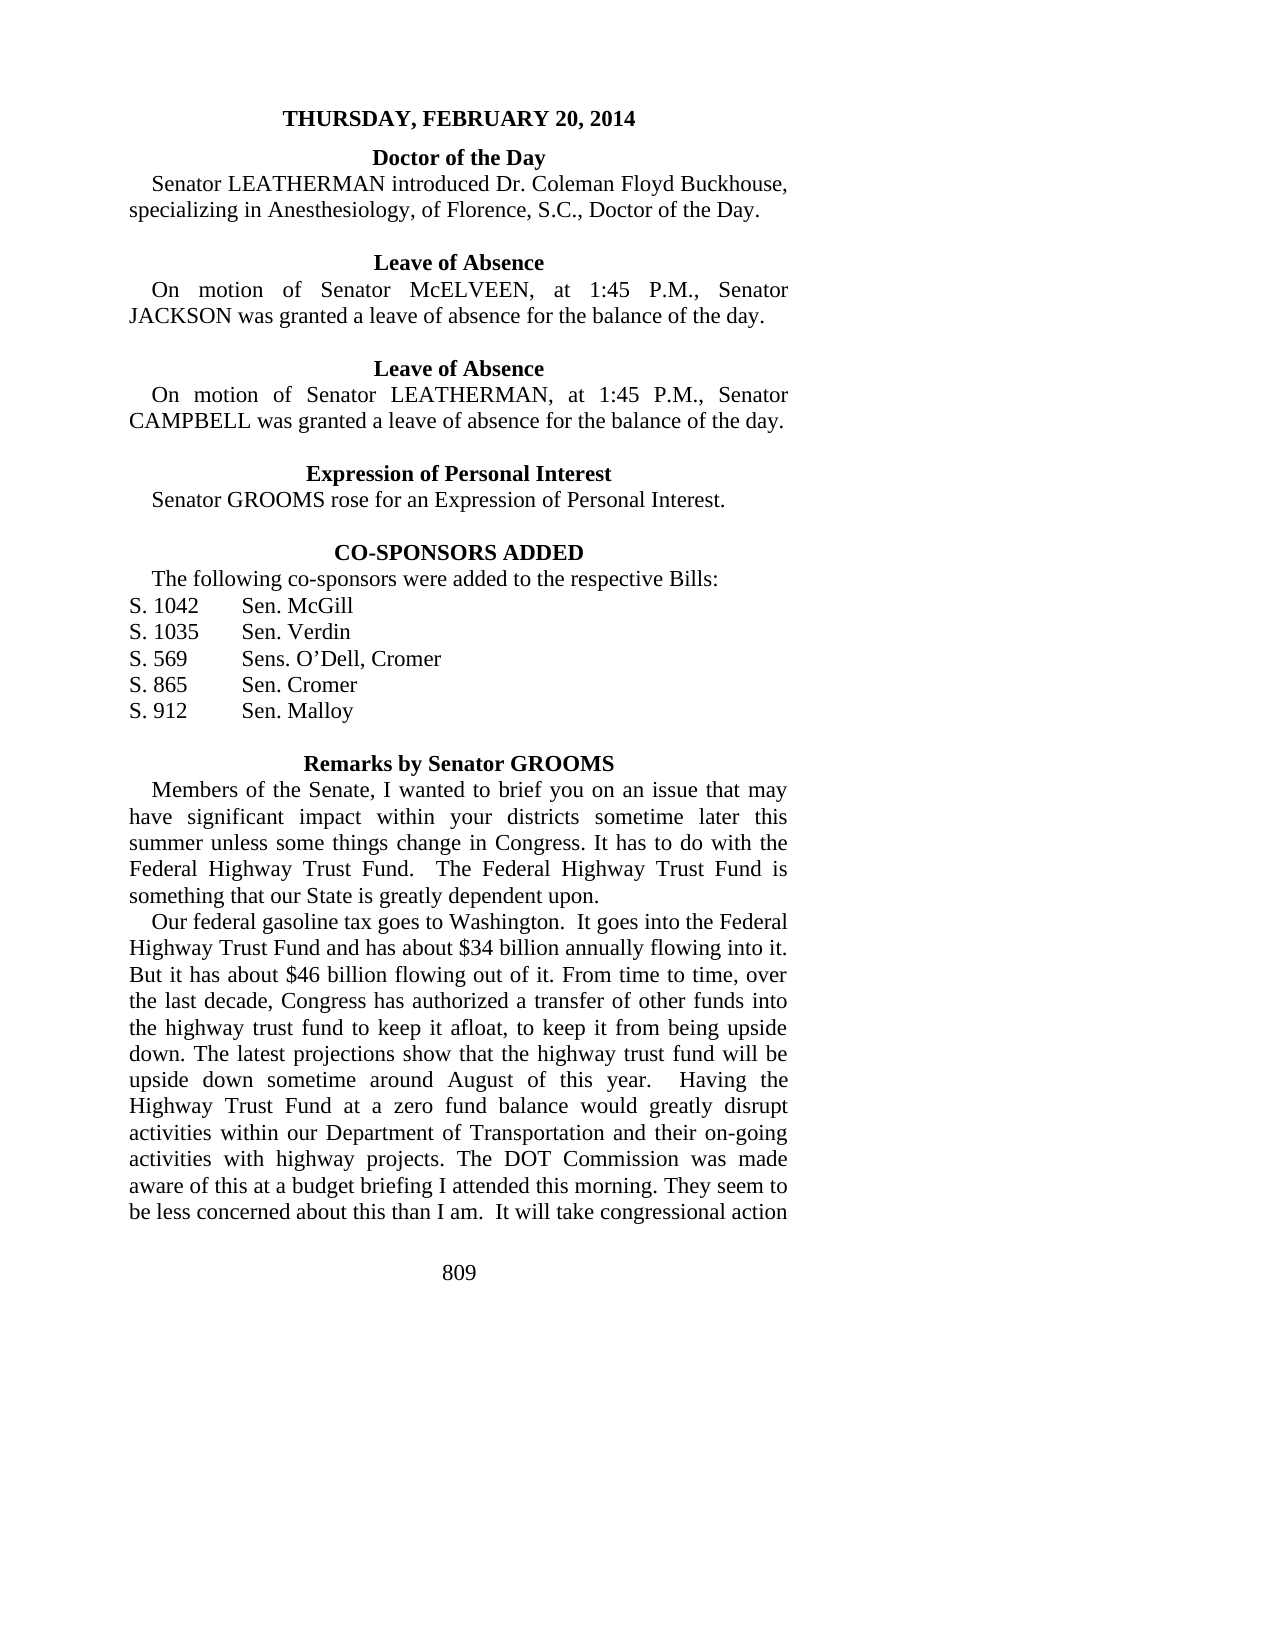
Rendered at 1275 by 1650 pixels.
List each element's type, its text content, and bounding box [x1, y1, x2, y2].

text Senator LEATHERMAN introduced Dr. Coleman Floyd Buckhouse, specializing in Anesthesiology, of Florence, S.C., Doctor of the Day. [129, 170, 789, 223]
text S. 912 Sen. Malloy [129, 697, 789, 724]
text Leave of Absence [129, 249, 789, 276]
text Expression of Personal Interest [129, 460, 789, 486]
text Senator GROOMS rose for an Expression of Personal Interest. [129, 486, 789, 513]
text Doctor of the Day [129, 144, 789, 170]
text S. 1035 Sen. Verdin [129, 618, 789, 644]
text On motion of Senator LEATHERMAN, at 1:45 P.M., Senator CAMPBELL was granted a leave of absence for the balance of the day. [129, 381, 789, 434]
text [129, 908, 789, 1224]
text The following co-sponsors were added to the respective Bills: [129, 566, 789, 592]
text Members of the Senate, I wanted to brief you on an issue that may have significant impact within your districts sometime later this summer unless some things change in Congress. It has to do with the Federal Highway Trust Fund. The Federal Highway Trust Fund is something that our State is greatly dependent upon. [129, 776, 789, 908]
text S. 865 Sen. Cromer [129, 671, 789, 697]
text CO-SPONSORS ADDED [129, 539, 789, 566]
text S. 569 Sens. O’Dell, Cromer [129, 644, 789, 671]
text Leave of Absence [129, 355, 789, 381]
text S. 1042 Sen. McGill [129, 592, 789, 618]
text On motion of Senator McELVEEN, at 1:45 P.M., Senator JACKSON was granted a leave of absence for the balance of the day. [129, 276, 789, 328]
text Remarks by Senator GROOMS [129, 750, 789, 776]
